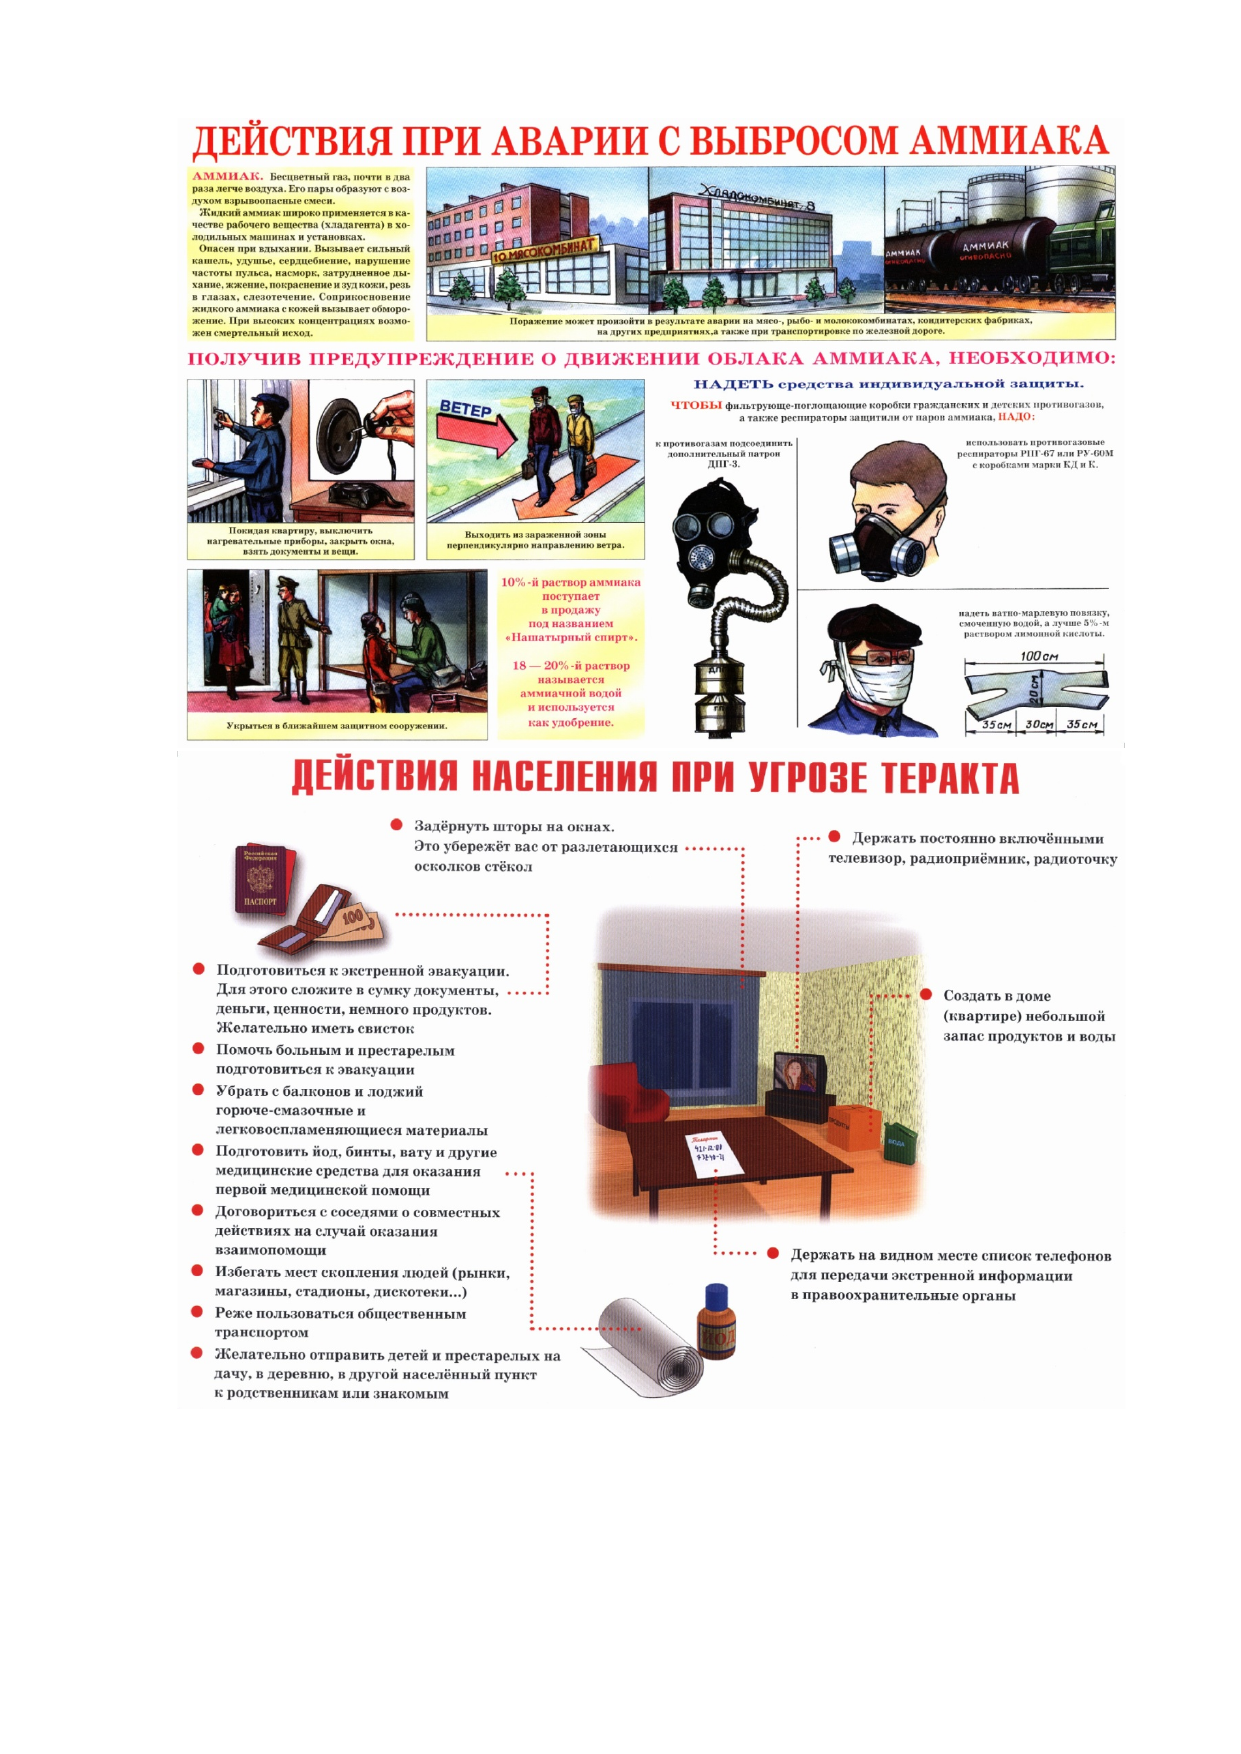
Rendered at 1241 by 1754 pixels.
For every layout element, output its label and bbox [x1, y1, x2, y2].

picture [177, 751, 1126, 1409]
picture [177, 118, 1125, 748]
